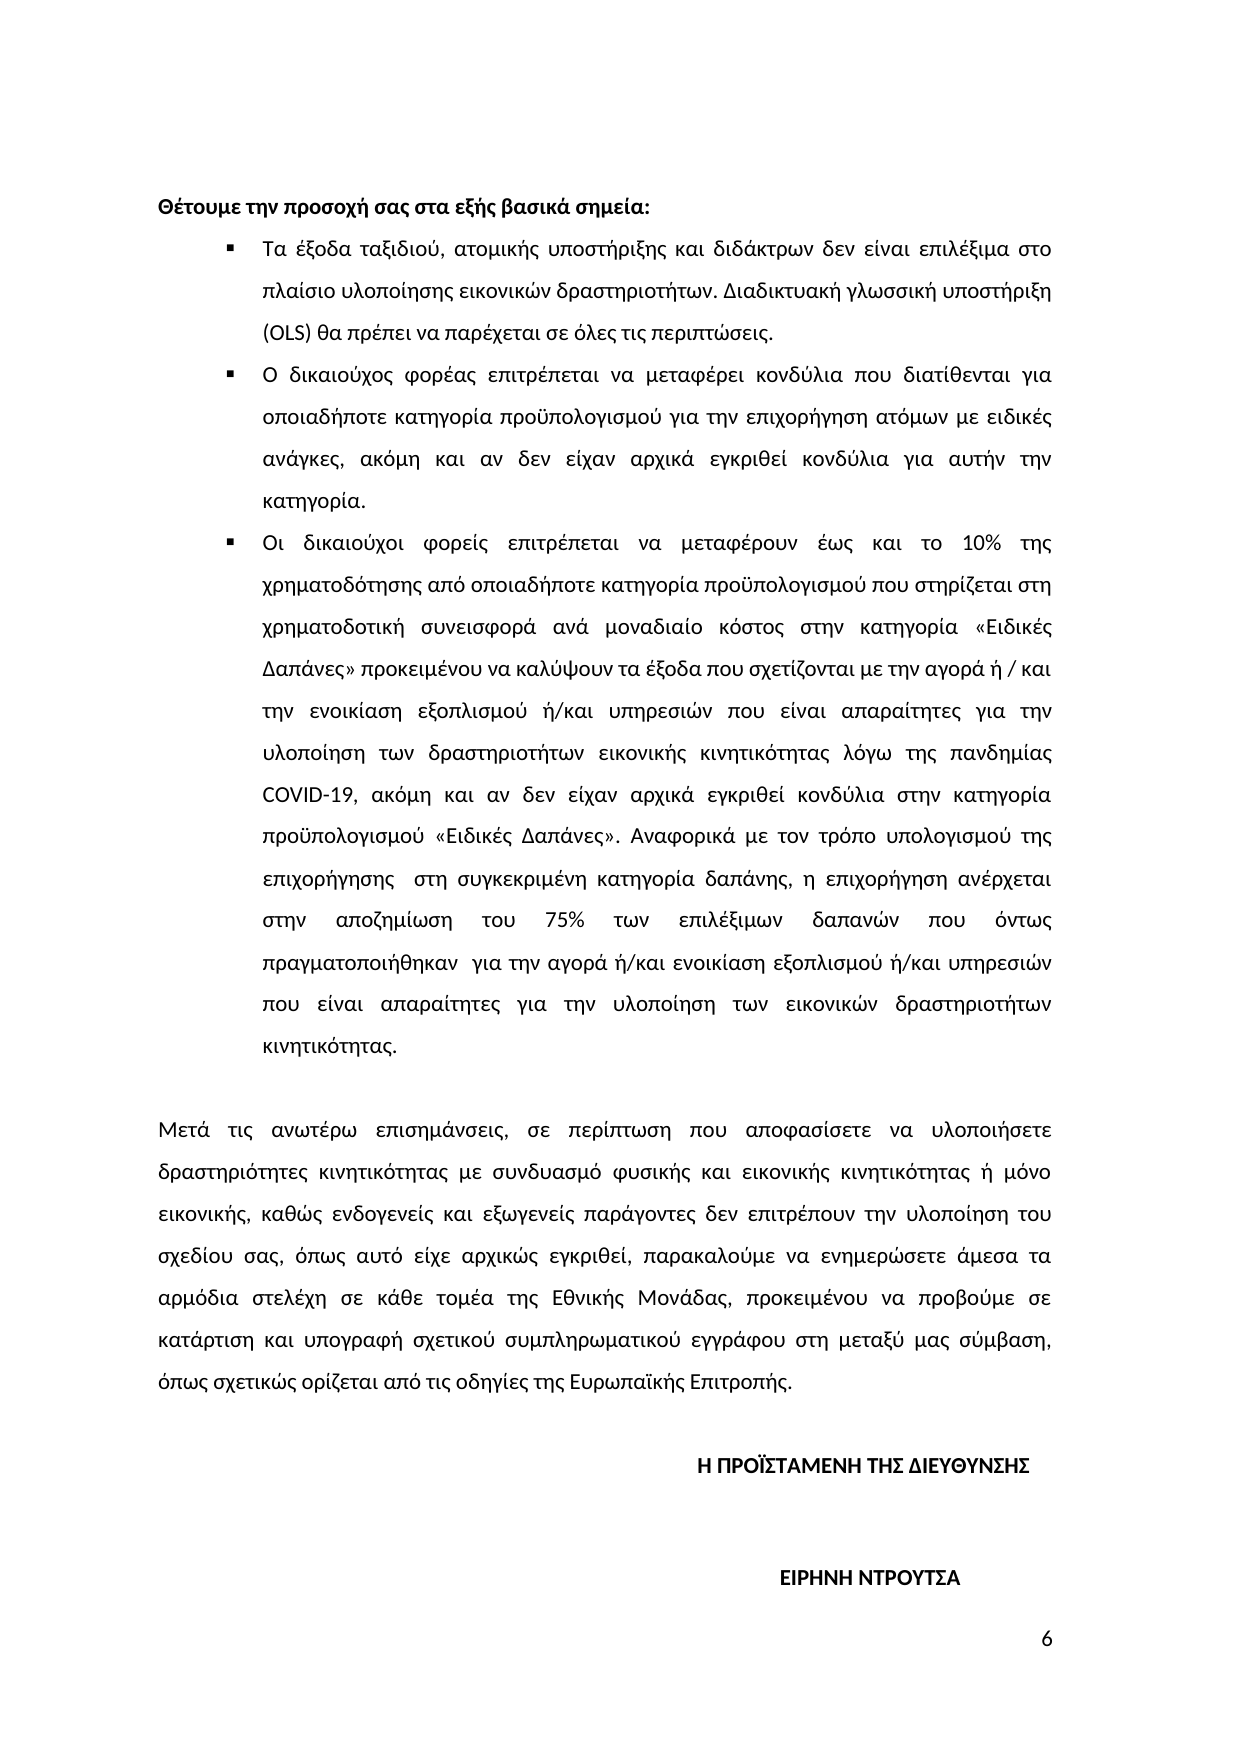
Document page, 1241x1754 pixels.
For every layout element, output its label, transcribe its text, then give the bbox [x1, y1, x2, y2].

text Μετά τις ανωτέρω επισημάνσεις, σε περίπτωση που αποφασίσετε να υλοποιήσετε δραστηριότητες κινητικότητας με συνδυασμό φυσικής και εικονικής κινητικότητας ή μόνο εικονικής, καθώς ενδογενείς και εξωγενείς παράγοντες δεν επιτρέπουν την υλοποίηση του σχεδίου σας, όπως αυτό είχε αρχικώς εγκριθεί, παρακαλούμε να ενημερώσετε άμεσα τα αρμόδια στελέχη σε κάθε τομέα της Εθνικής Μονάδας, προκειμένου να προβούμε σε κατάρτιση και υπογραφή σχετικού συμπληρωματικού εγγράφου στη μεταξύ μας σύμβαση, όπως σχετικώς ορίζεται από τις οδηγίες της Ευρωπαϊκής Επιτροπής. [158, 1116, 1053, 1395]
list Οι δικαιούχοι φορείς επιτρέπεται να μεταφέρουν έως και το 10% της χρηματοδότησης από οποιαδήποτε κατηγορία προϋπολογισμού που στηρίζεται στη χρηματοδοτική συνεισφορά ανά μοναδιαίο κόστος στην κατηγορία «Ειδικές Δαπάνες» προκειμένου να καλύψουν τα έξοδα που σχετίζονται με την αγορά ή / και την ενοικίαση εξοπλισμού ή/και υπηρεσιών που είναι απαραίτητες για την υλοποίηση των δραστηριοτήτων εικονικής κινητικότητας λόγω της πανδημίας COVID-19, ακόμη και αν δεν είχαν αρχικά εγκριθεί κονδύλια στην κατηγορία προϋπολογισμού «Ειδικές Δαπάνες». Αναφορικά με τον τρόπο υπολογισμού της επιχορήγησης στη συγκεκριμένη κατηγορία δαπάνης, η επιχορήγηση ανέρχεται στην αποζημίωση του 75% των επιλέξιμων δαπανών που όντως πραγματοποιήθηκαν για την αγορά ή/και ενοικίαση εξοπλισμού ή/και υπηρεσιών που είναι απαραίτητες για την υλοποίηση των εικονικών δραστηριοτήτων κινητικότητας. [225, 528, 1053, 1059]
text Η ΠΡΟΪΣΤΑΜΕΝΗ ΤΗΣ ΔΙΕΥΘΥΝΣΗΣ [187, 1451, 1053, 1479]
text ΕΙΡΗΝΗ ΝΤΡΟΥΤΣΑ [187, 1563, 1053, 1591]
text Θέτουμε την προσοχή σας στα εξής βασικά σημεία: [158, 192, 1053, 220]
list Ο δικαιούχος φορέας επιτρέπεται να μεταφέρει κονδύλια που διατίθενται για οποιαδήποτε κατηγορία προϋπολογισμού για την επιχορήγηση ατόμων με ειδικές ανάγκες, ακόμη και αν δεν είχαν αρχικά εγκριθεί κονδύλια για αυτήν την κατηγορία. [225, 360, 1053, 514]
list Τα έξοδα ταξιδιού, ατομικής υποστήριξης και διδάκτρων δεν είναι επιλέξιμα στο πλαίσιο υλοποίησης εικονικών δραστηριοτήτων. Διαδικτυακή γλωσσική υποστήριξη (OLS) θα πρέπει να παρέχεται σε όλες τις περιπτώσεις. [225, 234, 1053, 346]
